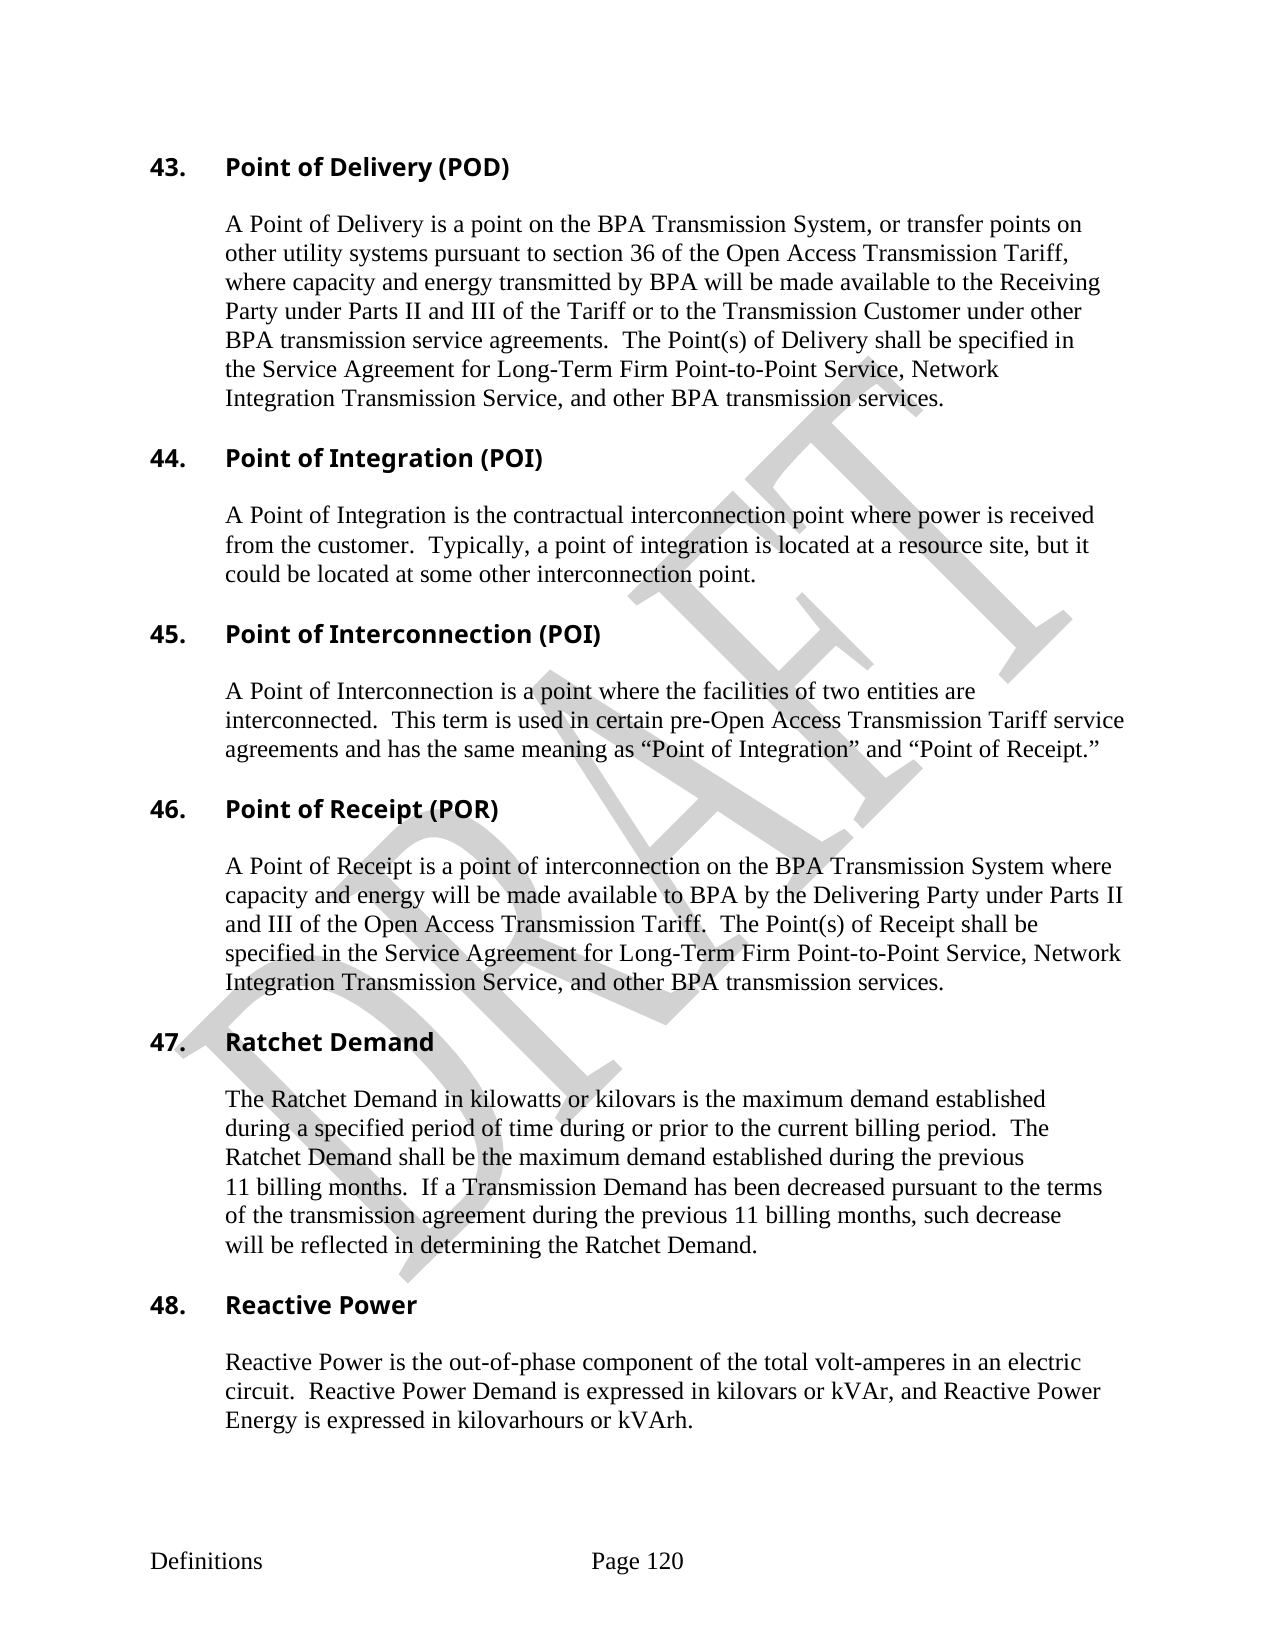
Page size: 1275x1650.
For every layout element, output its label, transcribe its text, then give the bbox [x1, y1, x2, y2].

text The Ratchet Demand in kilowatts or kilovars is the maximum demand established during a specified period of time during or prior to the current billing period. The Ratchet Demand shall be the maximum demand established during the previous 11 billing months. If a Transmission Demand has been decreased pursuant to the terms of the transmission agreement during the previous 11 billing months, such decrease will be reflected in determining the Ratchet Demand. [225, 1084, 1106, 1258]
subtitle 48. Reactive Power [150, 1288, 1125, 1322]
subtitle 46. Point of Receipt (POR) [150, 792, 1125, 826]
subtitle 47. Ratchet Demand [150, 1025, 1125, 1059]
text A Point of Interconnection is a point where the facilities of two entities are interconnected. This term is used in certain pre-Open Access Transmission Tariff service agreements and has the same meaning as “Point of Integration” and “Point of Receipt.” [225, 676, 1125, 763]
subtitle 44. Point of Integration (POI) [150, 441, 1125, 475]
subtitle 45. Point of Interconnection (POI) [150, 617, 1125, 651]
text Reactive Power is the out-of-phase component of the total volt-amperes in an electric circuit. Reactive Power Demand is expressed in kilovars or kVAr, and Reactive Power Energy is expressed in kilovarhours or kVArh. [225, 1347, 1125, 1434]
text A Point of Receipt is a point of interconnection on the Transmission System where capacity and energy will be made available to BPA by the Delivering Party under Parts II and III of the Open Access Transmission Tariff. The Point(s) of Receipt shall be specified in the Service Agreement for Long-Term Firm Point-to-Point Service, Network Integration Transmission Service, and other BPA transmission services. [225, 851, 1125, 996]
text A Point of Integration is the contractual interconnection point where power is received from the customer. Typically, a point of integration is located at a resource site, but it could be located at some other interconnection point. [225, 500, 1125, 588]
text A Point of Delivery is a point on the Transmission System, or transfer points on other utility systems pursuant to section 36 of the Open Access Transmission Tariff, where capacity and energy transmitted by BPA will be made available to the Receiving Party under Parts II and III of the Tariff or to the Transmission Customer under other transmission service agreements. The Point(s) of Delivery shall be specified in the Service Agreement for Long-Term Firm Point-to-Point Service, Network Integration Transmission Service, and other BPA transmission services. [225, 209, 1106, 412]
subtitle 43. Point of Delivery (POD) [150, 150, 1125, 184]
